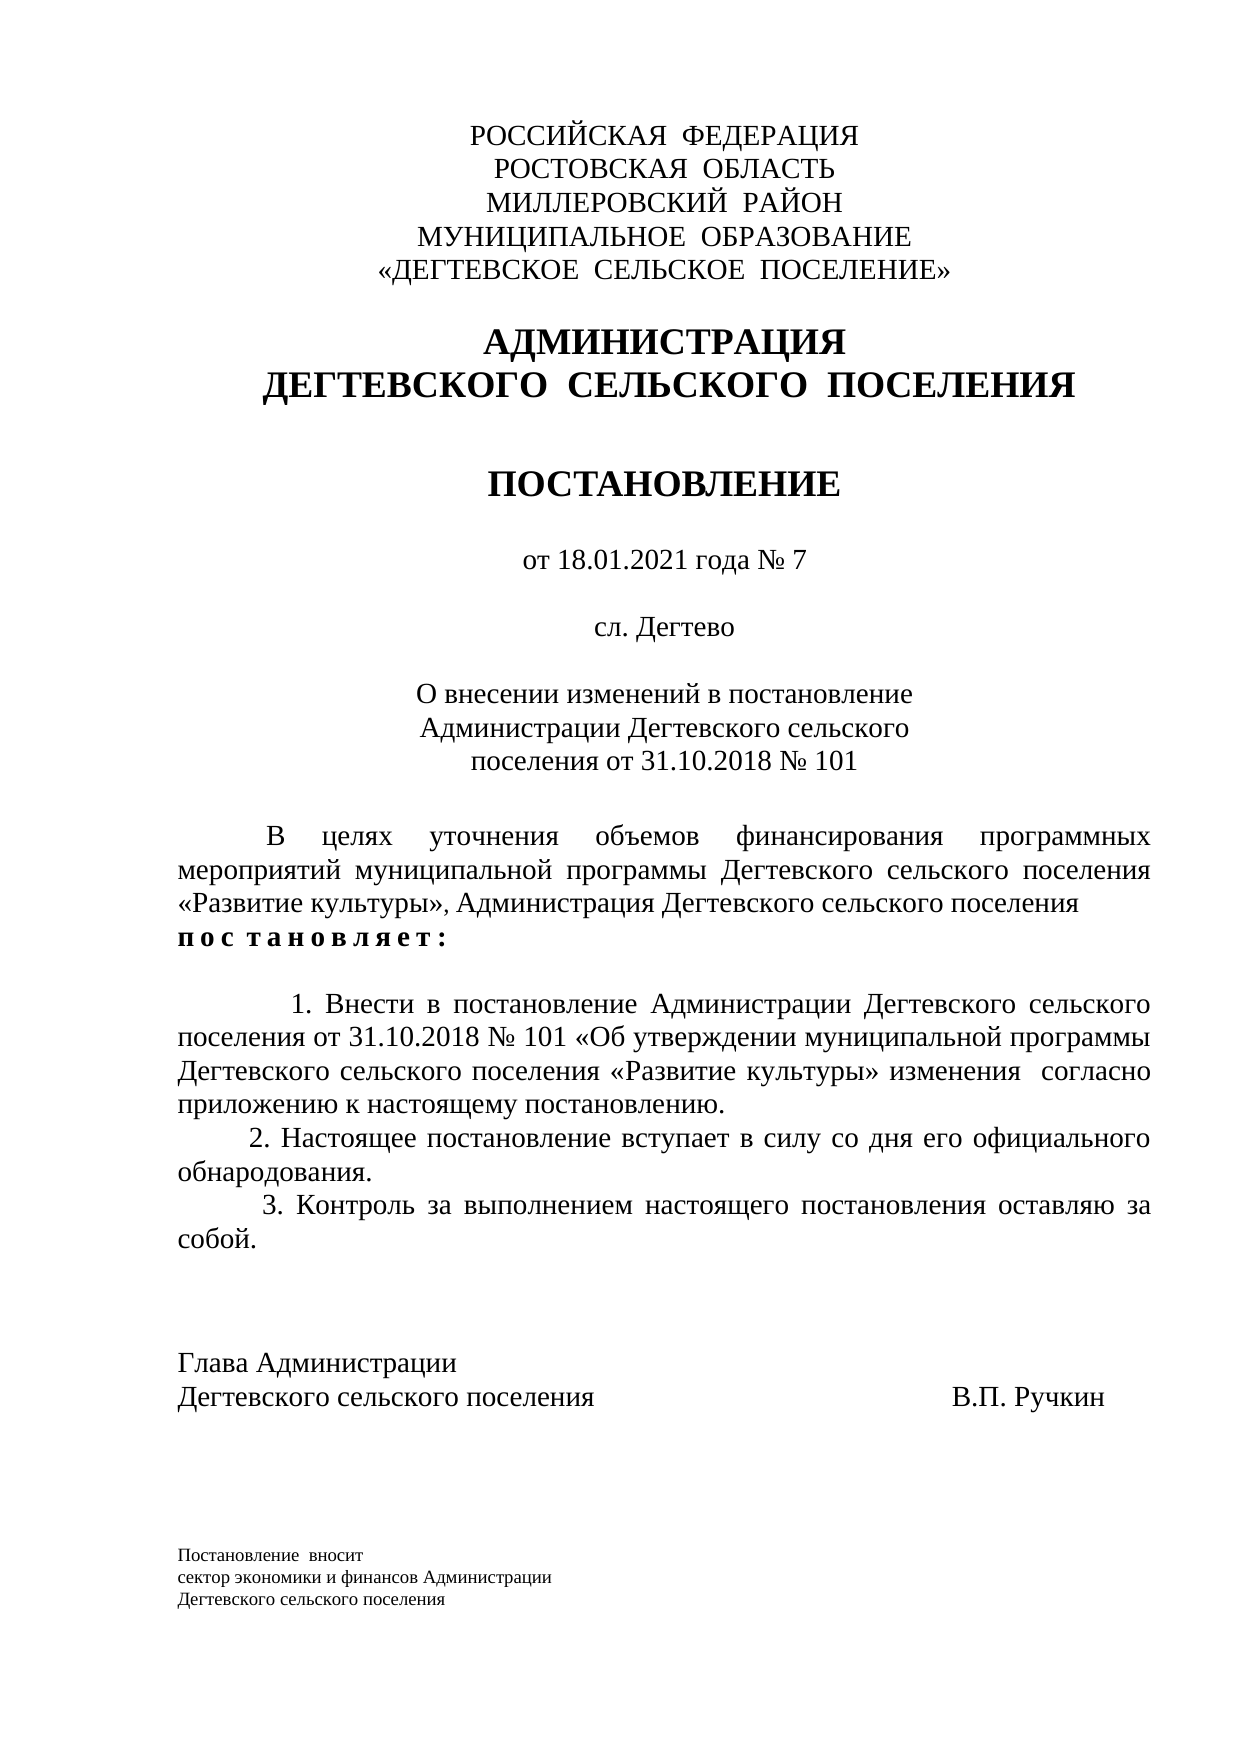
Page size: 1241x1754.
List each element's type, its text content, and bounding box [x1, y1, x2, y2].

text от 18.01.2021 года № 7 [177, 542, 1152, 576]
text сектор экономики и финансов Администрации [177, 1566, 1152, 1587]
text Дегтевского сельского поселения В.П. Ручкин [177, 1379, 1152, 1412]
text РОСТОВСКАЯ ОБЛАСТЬ [177, 152, 1152, 185]
text Администрации Дегтевского сельского [177, 710, 1152, 743]
text РОССИЙСКАЯ ФЕДЕРАЦИЯ [177, 118, 1152, 152]
subtitle ПОСТАНОВЛЕНИЕ [177, 462, 1152, 505]
text Постановление вносит [177, 1544, 1152, 1566]
text В целях уточнения объемов финансирования программных мероприятий муниципальной программы Дегтевского сельского поселения «Развитие культуры», Администрация Дегтевского сельского поселения [177, 818, 1152, 919]
text Дегтевского сельского поселения [177, 1587, 1152, 1609]
text О внесении изменений в постановление [177, 676, 1152, 710]
text «ДЕГТЕВСКОЕ СЕЛЬСКОЕ ПОСЕЛЕНИЕ» [177, 252, 1152, 286]
text АДМИНИСТРАЦИЯ [177, 319, 1152, 362]
text поселения от 31.10.2018 № 101 [177, 743, 1152, 777]
text п о с т а н о в л я е т : [177, 919, 1152, 952]
text 2. Настоящее постановление вступает в силу со дня его официального обнародования. [177, 1120, 1152, 1187]
text 1. Внести в постановление Администрации Дегтевского сельского поселения от 31.10.2018 № 101 «Об утверждении муниципальной программы Дегтевского сельского поселения «Развитие культуры» изменения согласно приложению к настоящему постановлению. [177, 986, 1152, 1120]
text Глава Администрации [177, 1345, 1152, 1379]
text сл. Дегтево [177, 609, 1152, 643]
text МУНИЦИПАЛЬНОЕ ОБРАЗОВАНИЕ [177, 219, 1152, 252]
text ДЕГТЕВСКОГО СЕЛЬСКОГО ПОСЕЛЕНИЯ [177, 362, 1152, 406]
text 3. Контроль за выполнением настоящего постановления оставляю за собой. [177, 1187, 1152, 1254]
text МИЛЛЕРОВСКИЙ РАЙОН [177, 185, 1152, 219]
